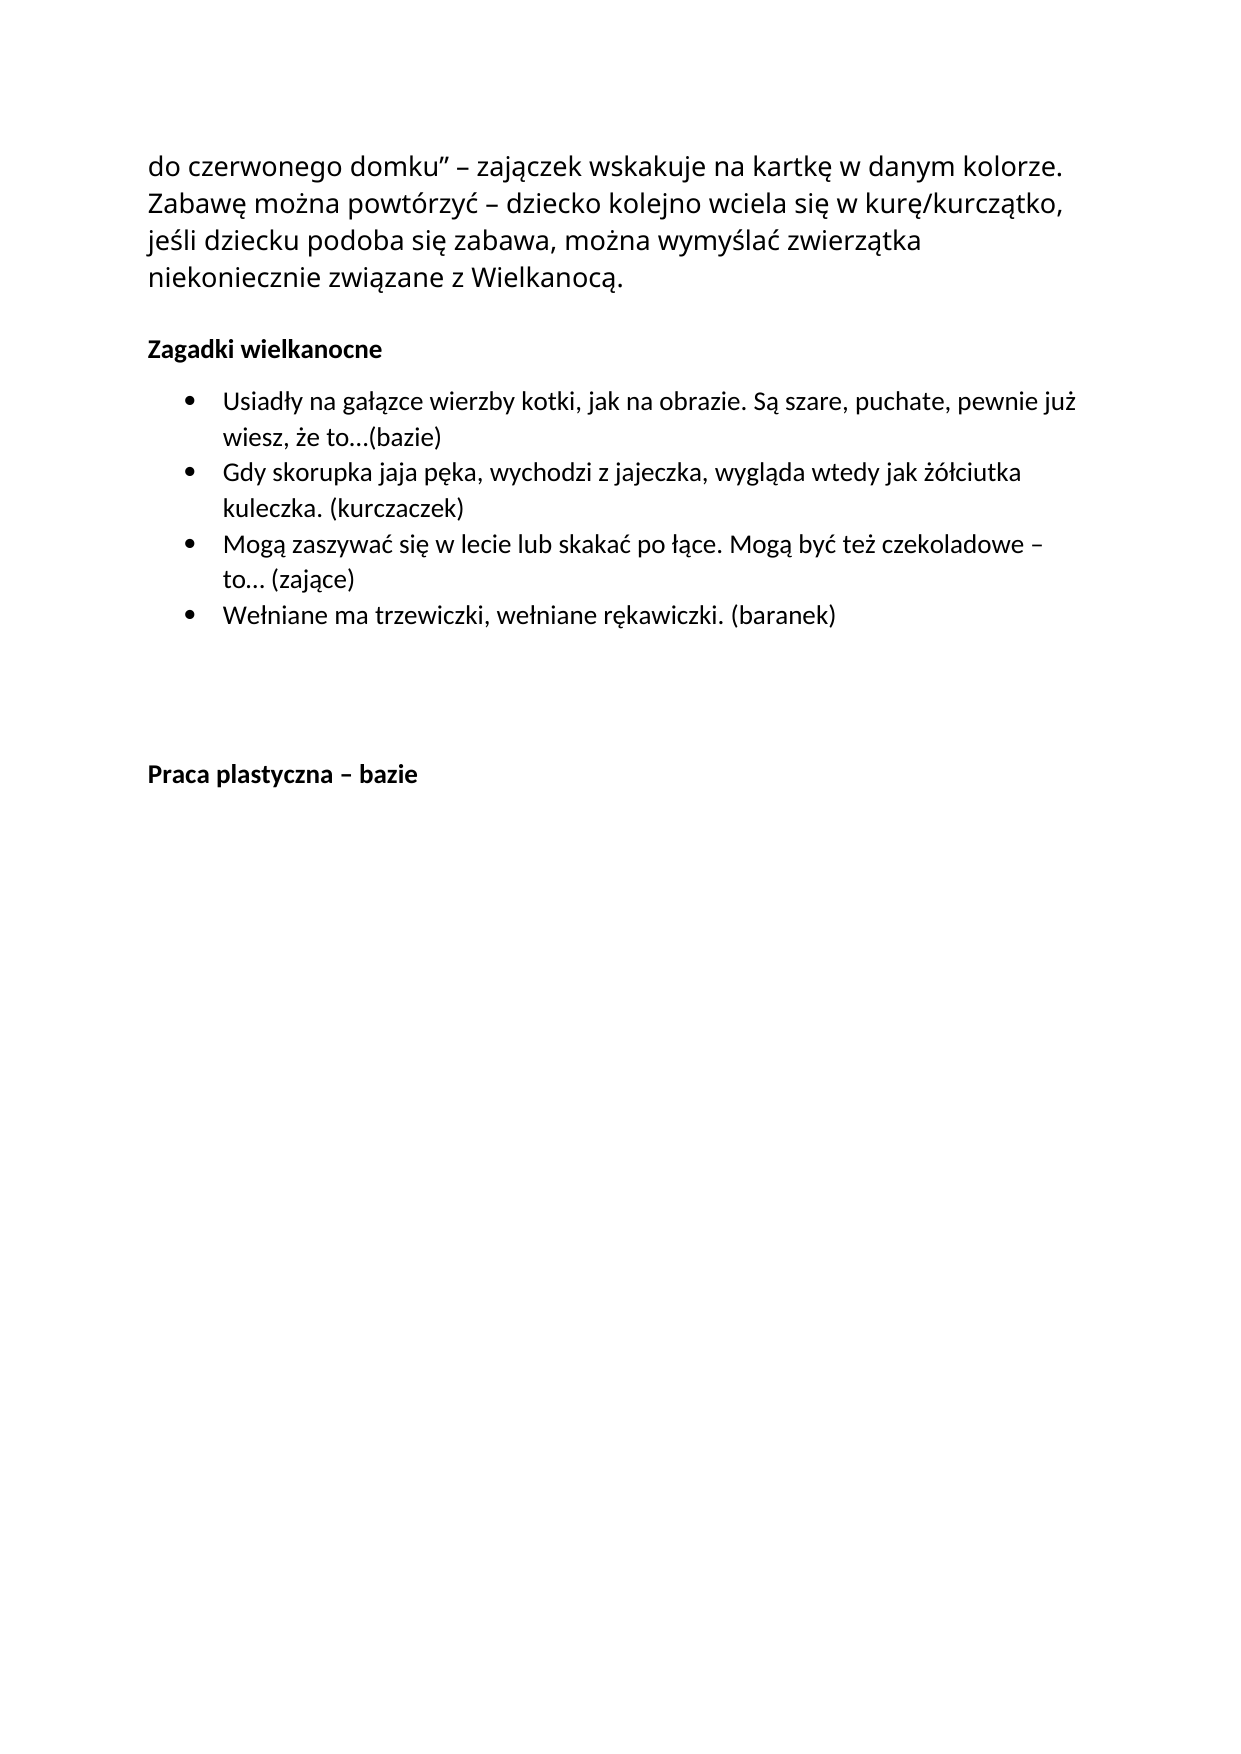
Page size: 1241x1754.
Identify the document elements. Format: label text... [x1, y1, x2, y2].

list Gdy skorupka jaja pęka, wychodzi z jajeczka, wygląda wtedy jak żółciutka kuleczka. (kurczaczek) [185, 456, 1093, 524]
list Usiadły na gałązce wierzby kotki, jak na obrazie. Są szare, puchate, pewnie już wiesz, że to…(bazie) [185, 384, 1093, 453]
text Zagadki wielkanocne [148, 332, 1093, 365]
text Praca plastyczna – bazie [148, 757, 1093, 790]
list Wełniane ma trzewiczki, wełniane rękawiczki. (baranek) [185, 598, 1093, 631]
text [148, 148, 1093, 295]
list Mogą zaszywać się w lecie lub skakać po łące. Mogą być też czekoladowe – to… (zające) [185, 527, 1093, 595]
